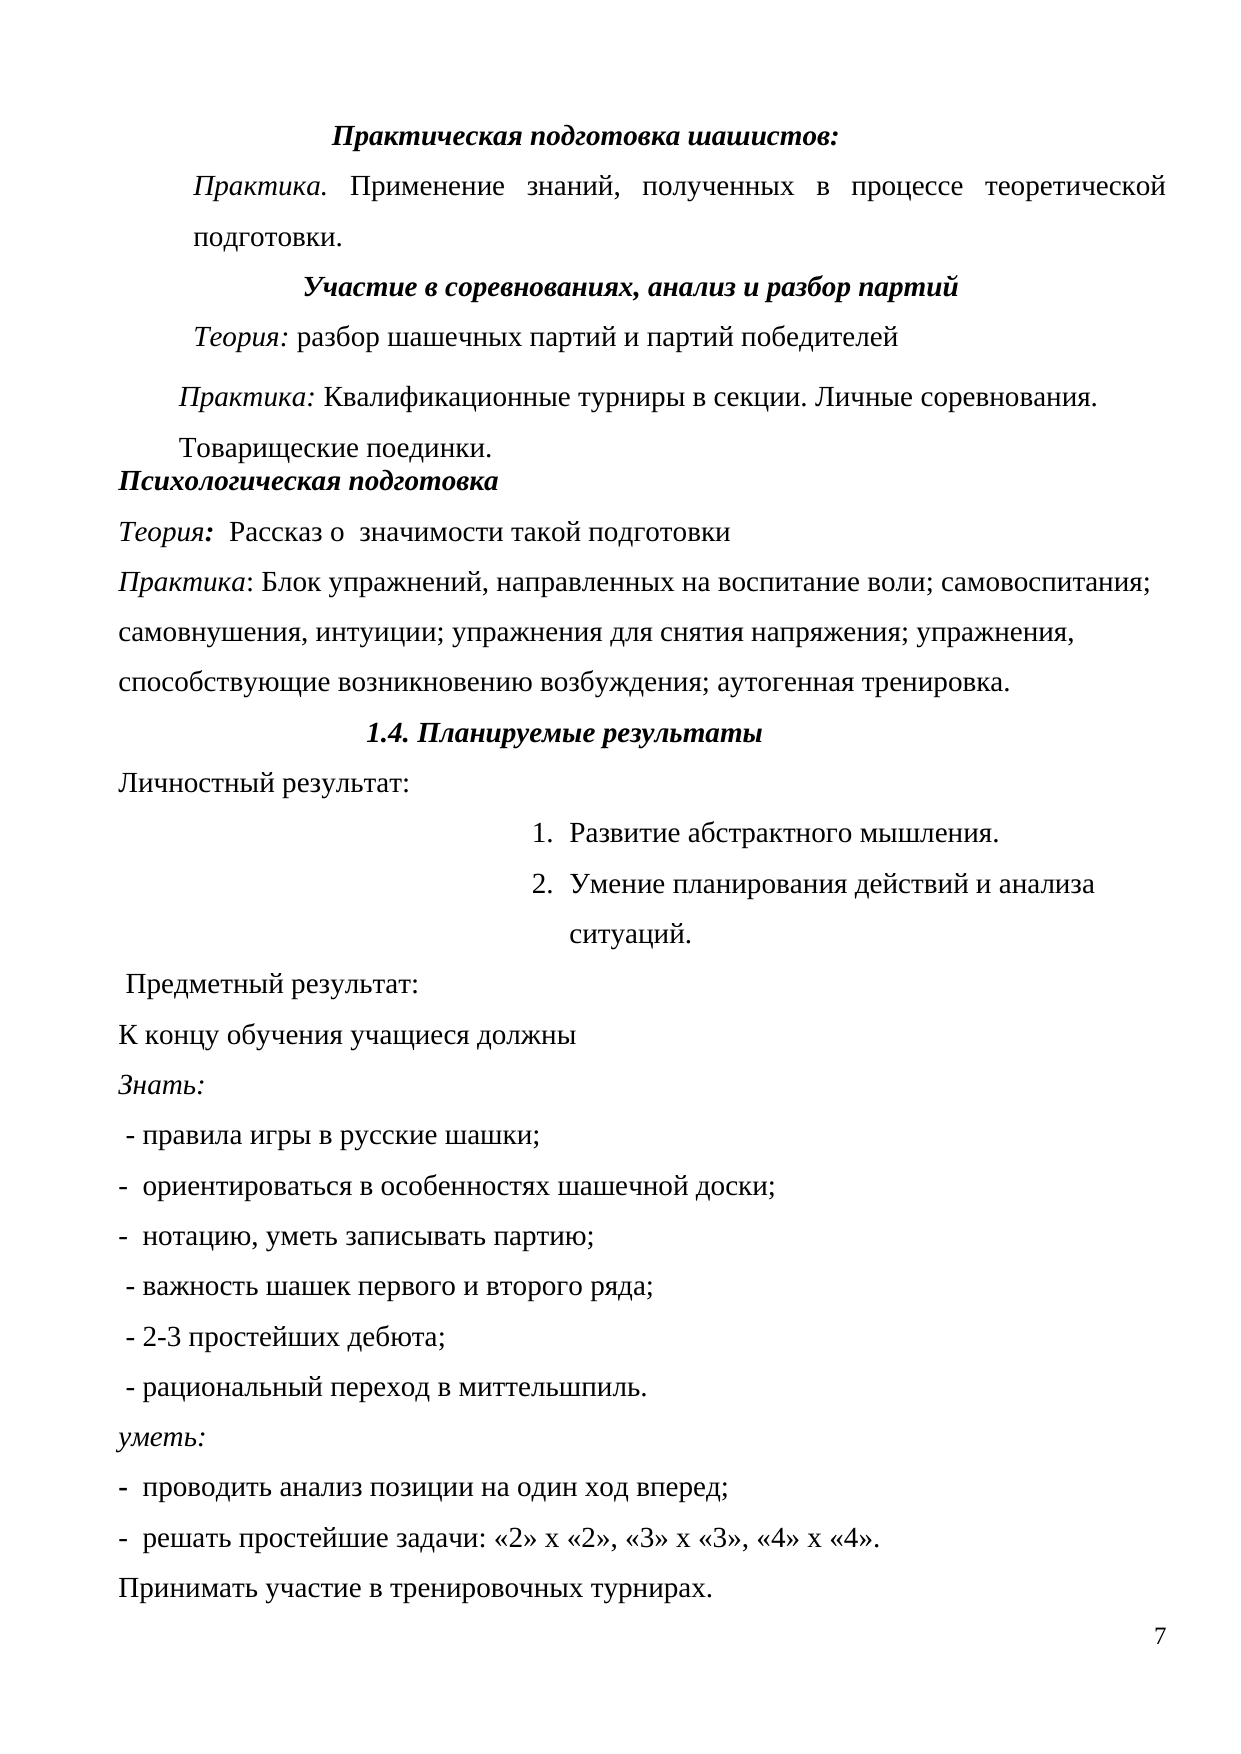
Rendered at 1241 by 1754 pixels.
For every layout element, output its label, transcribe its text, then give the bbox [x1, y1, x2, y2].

text - важность шашек первого и второго ряда; [118, 1268, 1166, 1302]
text - правила игры в русские шашки; [118, 1117, 1166, 1151]
text Предметный результат: [118, 966, 1166, 1000]
text Участие в соревнованиях, анализ и разбор партий [193, 269, 1166, 303]
text - решать простейшие задачи: «2» х «2», «3» х «3», «4» х «4». [118, 1520, 1166, 1553]
text Личностный результат: [118, 765, 1166, 799]
text Практика: Блок упражнений, направленных на воспитание воли; самовоспитания; самовнушения, интуиции; упражнения для снятия напряжения; упражнения, способствующие возникновению возбуждения; аутогенная тренировка. [118, 564, 1166, 698]
list Умение планирования действий и анализа ситуаций. [532, 866, 1166, 950]
text Практическая подготовка шашистов: [193, 118, 1166, 152]
text - нотацию, уметь записывать партию; [118, 1218, 1166, 1252]
text Теория: разбор шашечных партий и партий победителей [193, 319, 1166, 353]
text Практика. Применение знаний, полученных в процессе теоретической подготовки. [193, 168, 1166, 252]
text К концу обучения учащиеся должны [118, 1017, 1166, 1050]
list Развитие абстрактного мышления. [532, 816, 1166, 849]
text Теория: Рассказ о значимости такой подготовки [118, 514, 1166, 547]
text Принимать участие в тренировочных турнирах. [118, 1570, 1166, 1604]
text - 2-3 простейших дебюта; [118, 1319, 1166, 1352]
text уметь: [118, 1419, 1166, 1453]
text - ориентироваться в особенностях шашечной доски; [118, 1168, 1166, 1201]
text Психологическая подготовка [118, 370, 1166, 497]
text - проводить анализ позиции на один ход вперед; [118, 1469, 1166, 1503]
text 1.4. Планируемые результаты [118, 715, 1166, 748]
text Практика: Квалификационные турниры в секции. Личные соревнования. Товарищеские поединки. [178, 379, 1106, 463]
text Знать: [118, 1067, 1166, 1101]
text - рациональный переход в миттельшпиль. [118, 1369, 1166, 1402]
